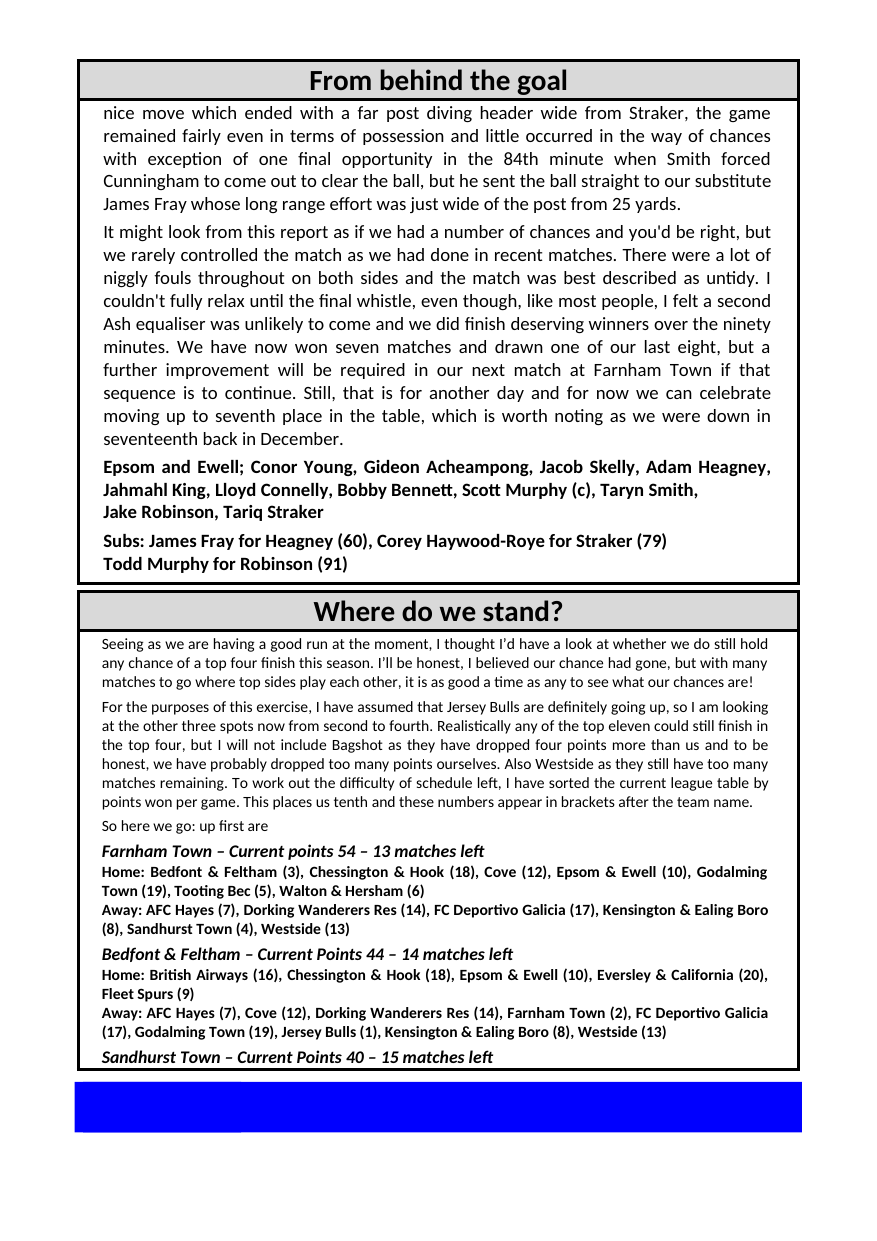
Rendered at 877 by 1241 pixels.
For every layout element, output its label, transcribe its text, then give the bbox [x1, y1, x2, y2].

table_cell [80, 632, 797, 1068]
table_header From behind the goal [80, 62, 797, 98]
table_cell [80, 101, 797, 582]
table_header Where do we stand? [80, 593, 797, 629]
